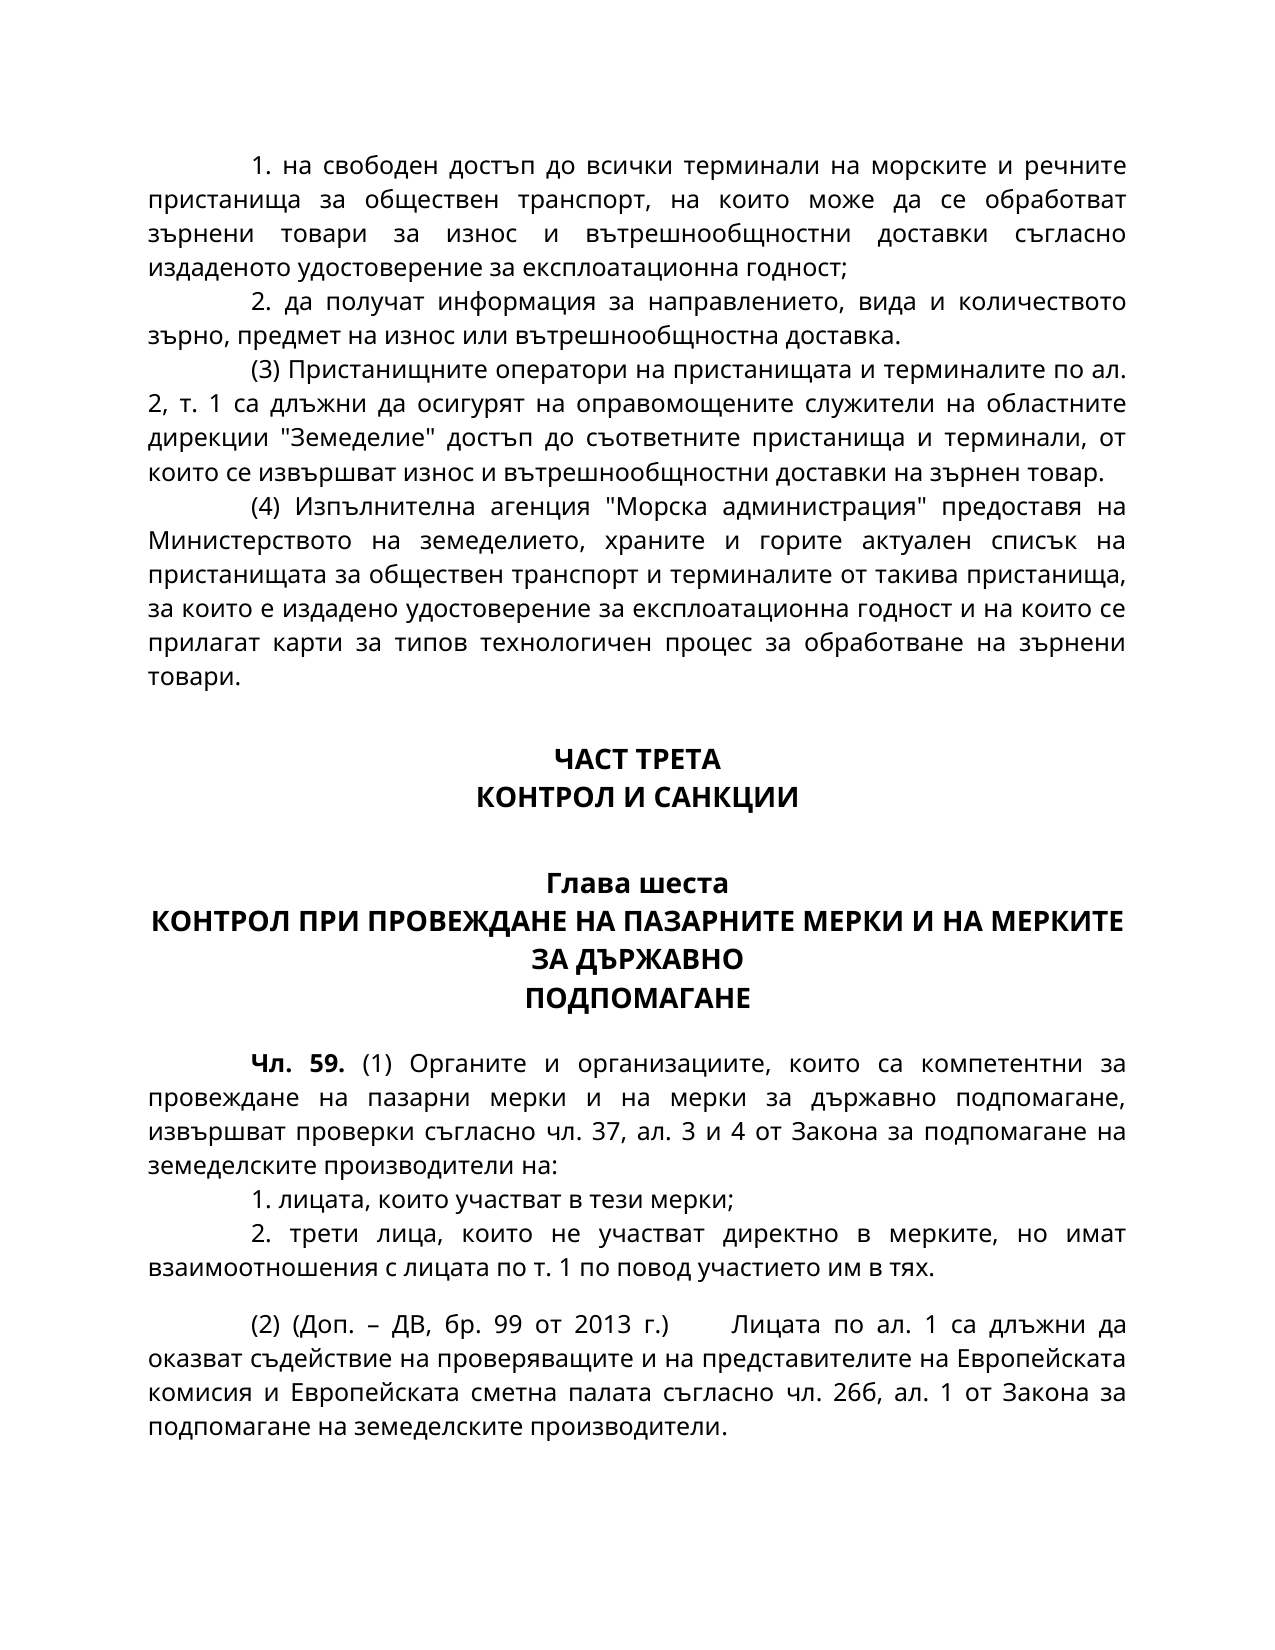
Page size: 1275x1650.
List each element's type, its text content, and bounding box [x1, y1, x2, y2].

text ЧАСТ ТРЕТА КОНТРОЛ И САНКЦИИ [148, 739, 1127, 816]
text (3) Пристанищните оператори на пристанищата и терминалите по ал. 2, т. 1 са длъжни да осигурят на оправомощените служители на областните дирекции "Земеделие" достъп до съответните пристанища и терминали, от които се извършват износ и вътрешнообщностни доставки на зърнен товар. [148, 352, 1127, 488]
text (4) Изпълнителна агенция "Морска администрация" предоставя на Министерството на земеделието, храните и горите актуален списък на пристанищата за обществен транспорт и терминалите от такива пристанища, за които е издадено удостоверение за експлоатационна годност и на които се прилагат карти за типов технологичен процес за обработване на зърнени товари. [148, 488, 1127, 693]
text 1. лицата, които участват в тези мерки; [148, 1182, 1127, 1216]
text 2. трети лица, които не участват директно в мерките, но имат взаимоотношения с лицата по т. 1 по повод участието им в тях. [148, 1216, 1127, 1284]
text (2) (Доп. – ДВ, бр. 99 от 2013 г.) Лицата по ал. 1 са длъжни да оказват съдействие на проверяващите и на представителите на Европейската комисия и Европейската сметна палата съгласно чл. 26б, ал. 1 от Закона за подпомагане на земеделските производители. [148, 1284, 1127, 1443]
text 1. на свободен достъп до всички терминали на морските и речните пристанища за обществен транспорт, на които може да се обработват зърнени товари за износ и вътрешнообщностни доставки съгласно издаденото удостоверение за експлоатационна годност; [148, 148, 1127, 284]
text Чл. 59. (1) Органите и организациите, които са компетентни за провеждане на пазарни мерки и на мерки за държавно подпомагане, извършват проверки съгласно чл. 37, ал. 3 и 4 от Закона за подпомагане на земеделските производители на: [148, 1046, 1127, 1182]
text Глава шеста КОНТРОЛ ПРИ ПРОВЕЖДАНЕ НА ПАЗАРНИТЕ МЕРКИ И НА МЕРКИТЕ ЗА ДЪРЖАВНО ПОДПОМАГАНЕ [148, 863, 1127, 1016]
text 2. да получат информация за направлението, вида и количеството зърно, предмет на износ или вътрешнообщностна доставка. [148, 284, 1127, 352]
